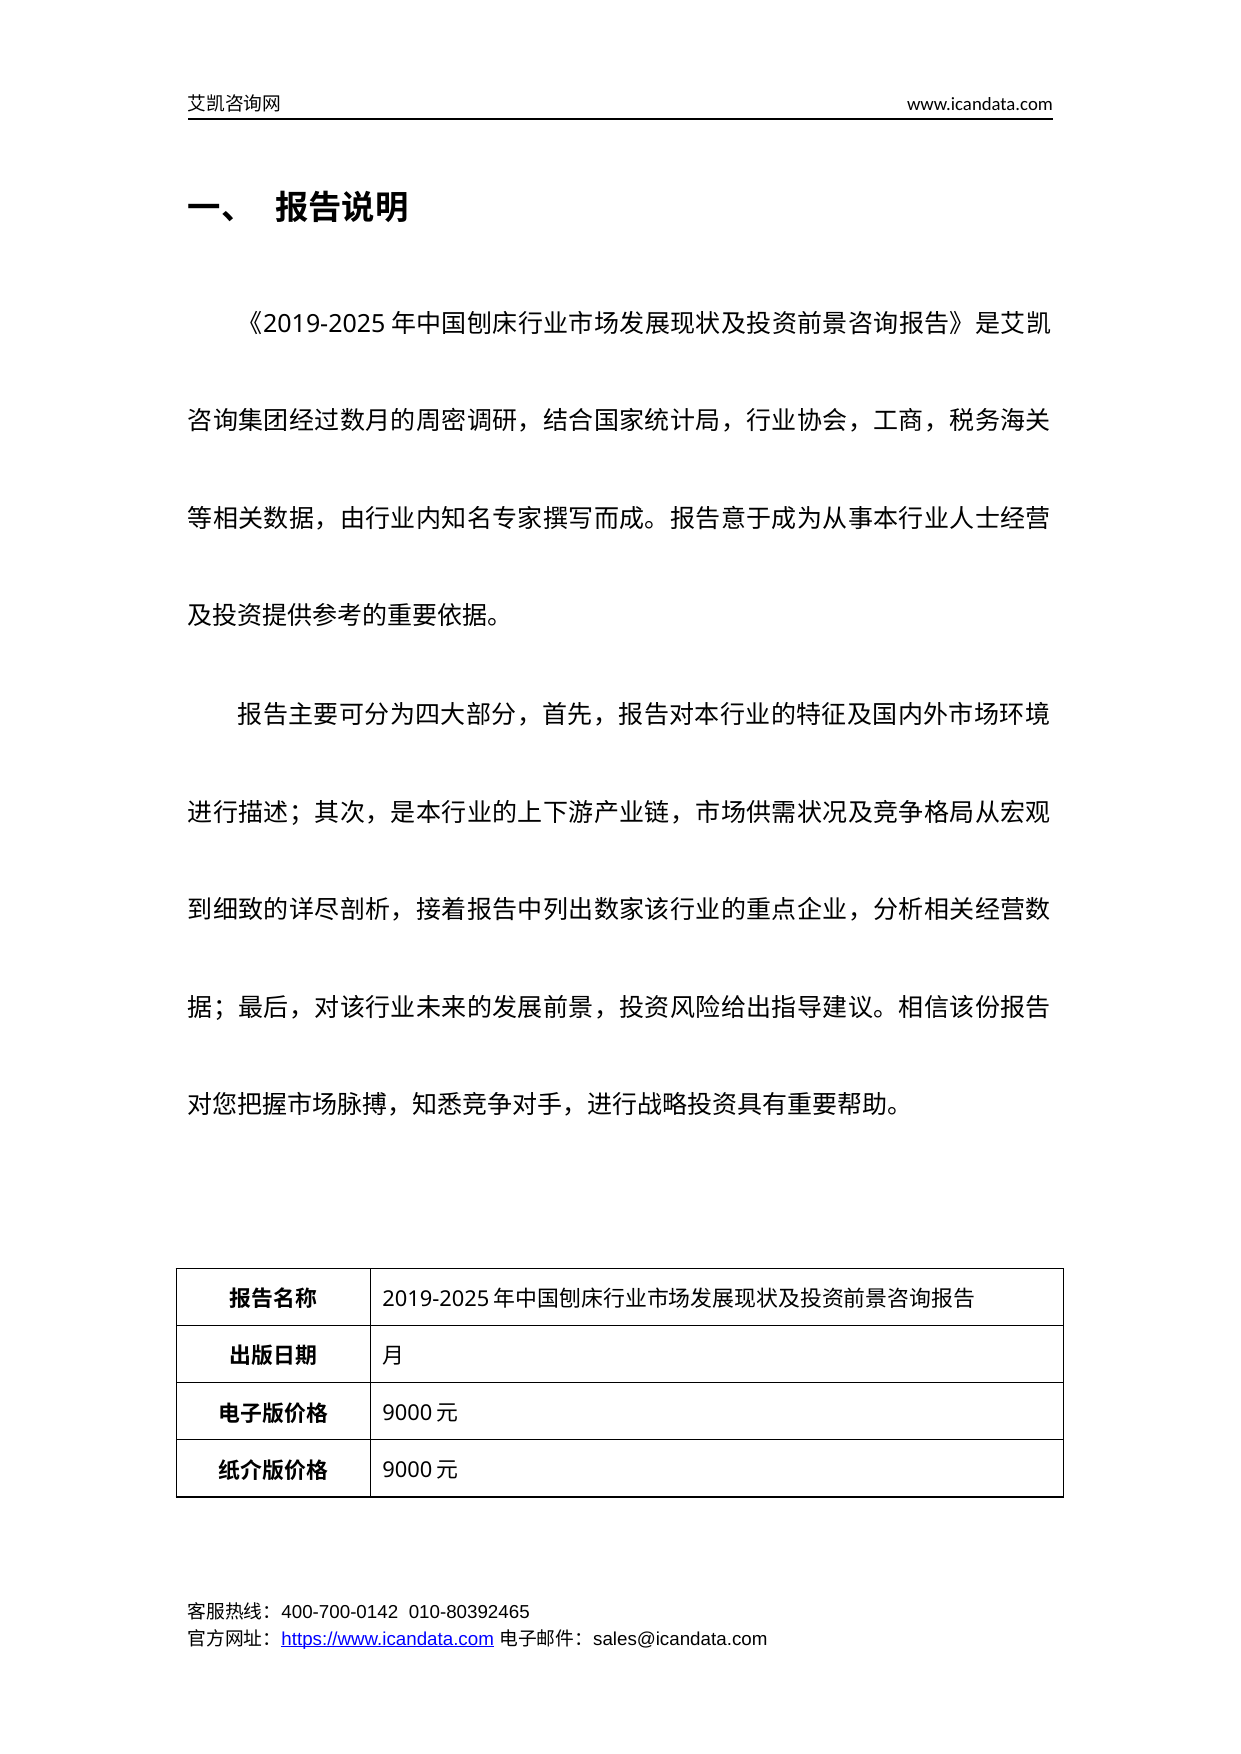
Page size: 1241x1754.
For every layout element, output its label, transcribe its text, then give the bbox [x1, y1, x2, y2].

text 《2019-2025年中国刨床行业市场发展现状及投资前景咨询报告》是艾凯咨询集团经过数月的周密调研，结合国家统计局，行业协会，工商，税务海关等相关数据，由行业内知名专家撰写而成。报告意于成为从事本行业人士经营及投资提供参考的重要依据。 [187, 289, 1053, 646]
table_cell 9000元 [371, 1440, 1063, 1496]
table_cell 电子版价格 [177, 1383, 370, 1439]
table_cell 纸介版价格 [177, 1440, 370, 1496]
text 报告主要可分为四大部分，首先，报告对本行业的特征及国内外市场环境进行描述；其次，是本行业的上下游产业链，市场供需状况及竞争格局从宏观到细致的详尽剖析，接着报告中列出数家该行业的重点企业，分析相关经营数据；最后，对该行业未来的发展前景，投资风险给出指导建议。相信该份报告对您把握市场脉搏，知悉竞争对手，进行战略投资具有重要帮助。 [187, 681, 1053, 1136]
table_cell 出版日期 [177, 1326, 370, 1382]
subtitle 报告说明 [187, 172, 1053, 237]
table_cell 9000元 [371, 1383, 1063, 1439]
table_header 2019-2025年中国刨床行业市场发展现状及投资前景咨询报告 [371, 1269, 1063, 1325]
table_cell 月 [371, 1326, 1063, 1382]
table_header 报告名称 [177, 1269, 370, 1325]
